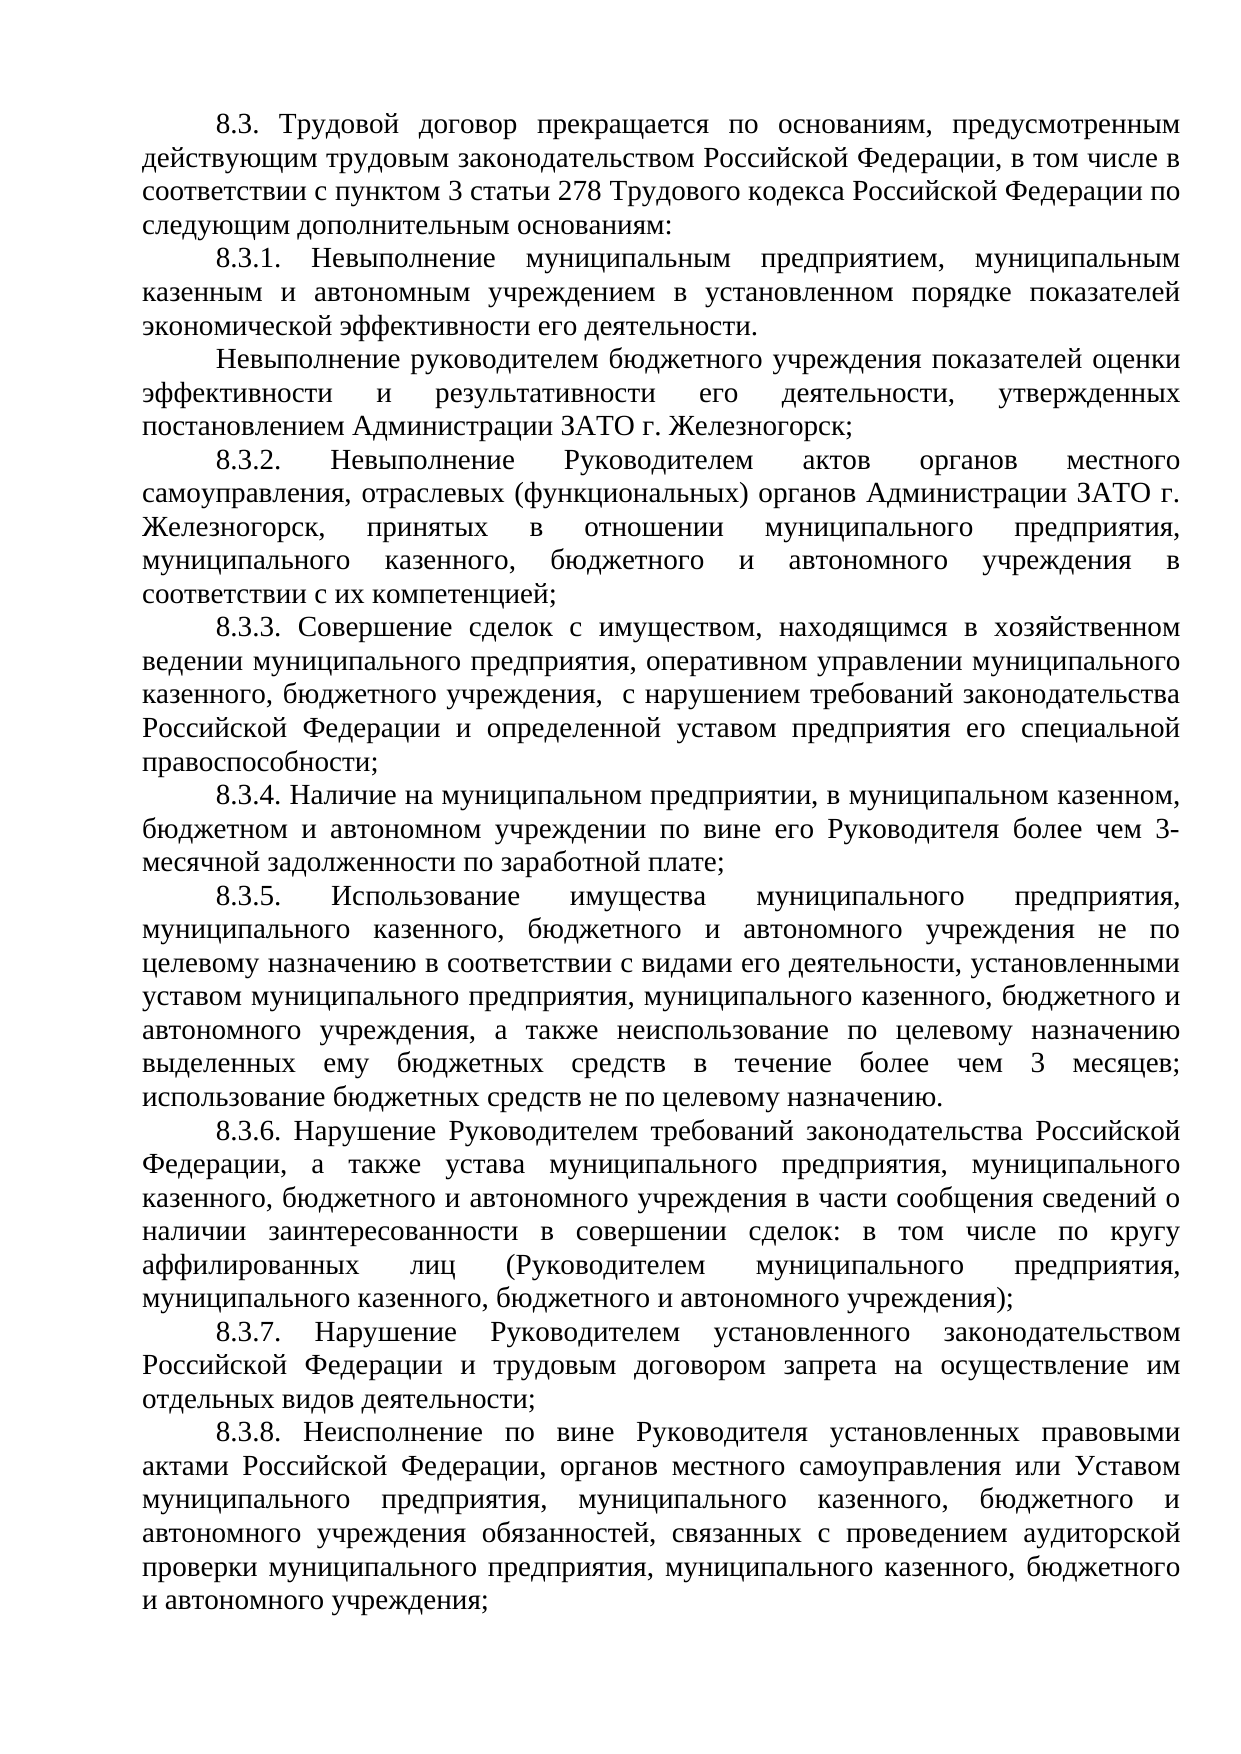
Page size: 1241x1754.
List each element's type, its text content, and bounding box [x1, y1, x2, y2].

text 8.3.3. Совершение сделок с имуществом, находящимся в хозяйственном ведении муниципального предприятия, оперативном управлении муниципального казенного, бюджетного учреждения, с нарушением требований законодательства Российской Федерации и определенной уставом предприятия его специальной правоспособности; [142, 609, 1181, 777]
text Невыполнение руководителем бюджетного учреждения показателей оценки эффективности и результативности его деятельности, утвержденных постановлением Администрации ЗАТО г. Железногорск; [142, 341, 1181, 442]
text 8.3.6. Нарушение Руководителем требований законодательства Российской Федерации, а также устава муниципального предприятия, муниципального казенного, бюджетного и автономного учреждения в части сообщения сведений о наличии заинтересованности в совершении сделок: в том числе по кругу аффилированных лиц (Руководителем муниципального предприятия, муниципального казенного, бюджетного и автономного учреждения); [142, 1113, 1181, 1314]
text 8.3.2. Невыполнение Руководителем актов органов местного самоуправления, отраслевых (функциональных) органов Администрации ЗАТО г. Железногорск, принятых в отношении муниципального предприятия, муниципального казенного, бюджетного и автономного учреждения в соответствии с их компетенцией; [142, 442, 1181, 609]
text 8.3.8. Неисполнение по вине Руководителя установленных правовыми актами Российской Федерации, органов местного самоуправления или Уставом муниципального предприятия, муниципального казенного, бюджетного и автономного учреждения обязанностей, связанных с проведением аудиторской проверки муниципального предприятия, муниципального казенного, бюджетного и автономного учреждения; [142, 1414, 1181, 1616]
text 8.3.5. Использование имущества муниципального предприятия, муниципального казенного, бюджетного и автономного учреждения не по целевому назначению в соответствии с видами его деятельности, установленными уставом муниципального предприятия, муниципального казенного, бюджетного и автономного учреждения, а также неиспользование по целевому назначению выделенных ему бюджетных средств в течение более чем 3 месяцев; использование бюджетных средств не по целевому назначению. [142, 878, 1181, 1113]
text 8.3.1. Невыполнение муниципальным предприятием, муниципальным казенным и автономным учреждением в установленном порядке показателей экономической эффективности его деятельности. [142, 241, 1181, 341]
text 8.3.7. Нарушение Руководителем установленного законодательством Российской Федерации и трудовым договором запрета на осуществление им отдельных видов деятельности; [142, 1314, 1181, 1414]
text 8.3. Трудовой договор прекращается по основаниям, предусмотренным действующим трудовым законодательством Российской Федерации, в том числе в соответствии с пунктом 3 статьи 278 Трудового кодекса Российской Федерации по следующим дополнительным основаниям: [142, 106, 1181, 241]
text 8.3.4. Наличие на муниципальном предприятии, в муниципальном казенном, бюджетном и автономном учреждении по вине его Руководителя более чем 3-месячной задолженности по заработной плате; [142, 777, 1181, 878]
